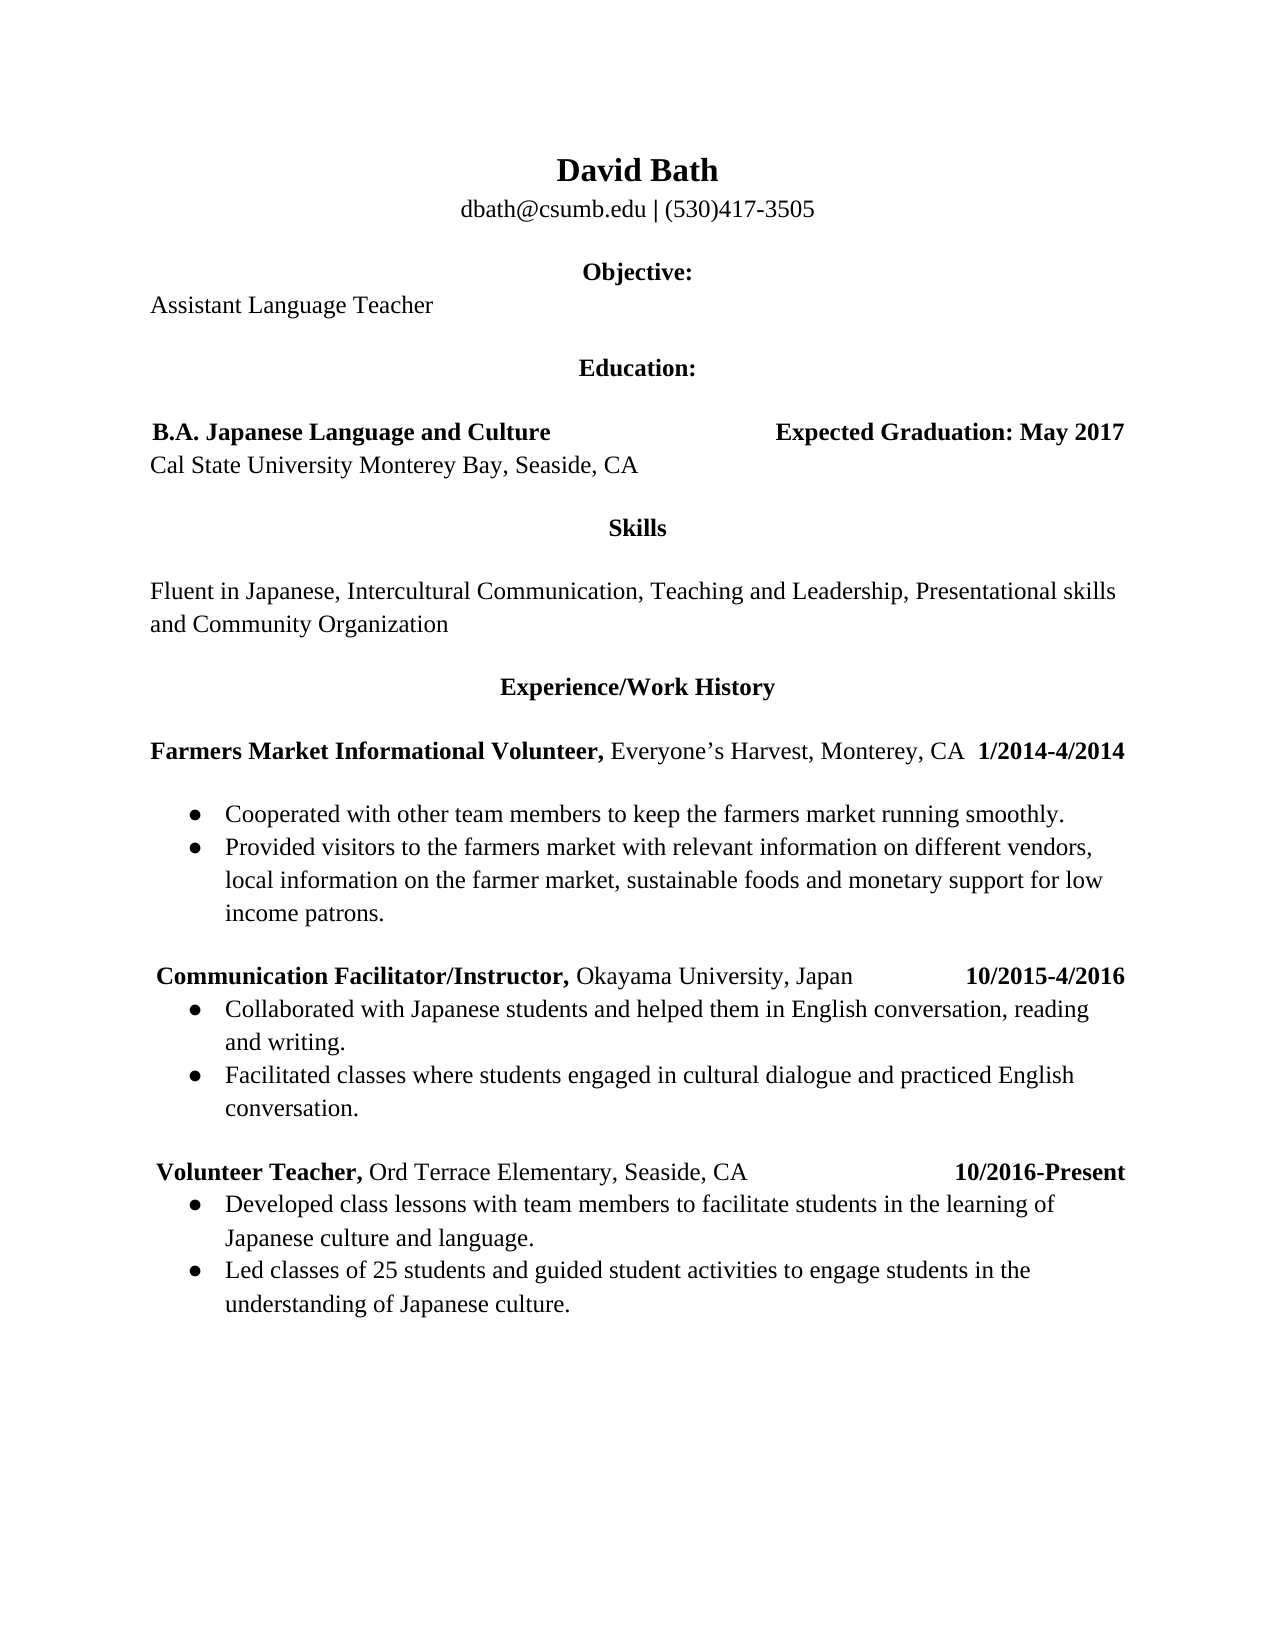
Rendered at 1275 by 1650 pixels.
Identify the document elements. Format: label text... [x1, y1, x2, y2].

text Education: [150, 353, 1125, 382]
text Objective: [150, 257, 1125, 286]
text Experience/Work History [150, 672, 1125, 701]
list Provided visitors to the farmers market with relevant information on different vendors, local information on the farmer market, sustainable foods and monetary support for low income patrons. [187, 832, 1125, 927]
text David Bath [150, 150, 1125, 188]
text Assistant Language Teacher [150, 290, 1125, 319]
list Facilitated classes where students engaged in cultural dialogue and practiced English conversation. [187, 1060, 1125, 1122]
list Cooperated with other team members to keep the farmers market running smoothly. [187, 799, 1125, 828]
list Collaborated with Japanese students and helped them in English conversation, reading and writing. [187, 994, 1125, 1056]
text Farmers Market Informational Volunteer, Everyone’s Harvest, Monterey, CA 1/2014-4/2014 [150, 736, 1125, 764]
text Cal State University Monterey Bay, Seaside, CA [150, 450, 1125, 478]
text dbath@csumb.edu | (530)417-3505 [150, 194, 1125, 223]
list Led classes of 25 students and guided student activities to engage students in the understanding of Japanese culture. [187, 1256, 1125, 1317]
text B.A. Japanese Language and Culture Expected Graduation: May 2017 [150, 417, 1125, 446]
text Communication Facilitator/Instructor, Okayama University, Japan 10/2015-4/2016 [150, 961, 1125, 990]
text Volunteer Teacher, Ord Terrace Elementary, Seaside, CA 10/2016-Present [150, 1157, 1125, 1185]
list Developed class lessons with team members to facilitate students in the learning of Japanese culture and language. [187, 1189, 1125, 1251]
text Fluent in Japanese, Intercultural Communication, Teaching and Leadership, Presentational skills and Community Organization [150, 576, 1125, 638]
text Skills [150, 513, 1125, 542]
